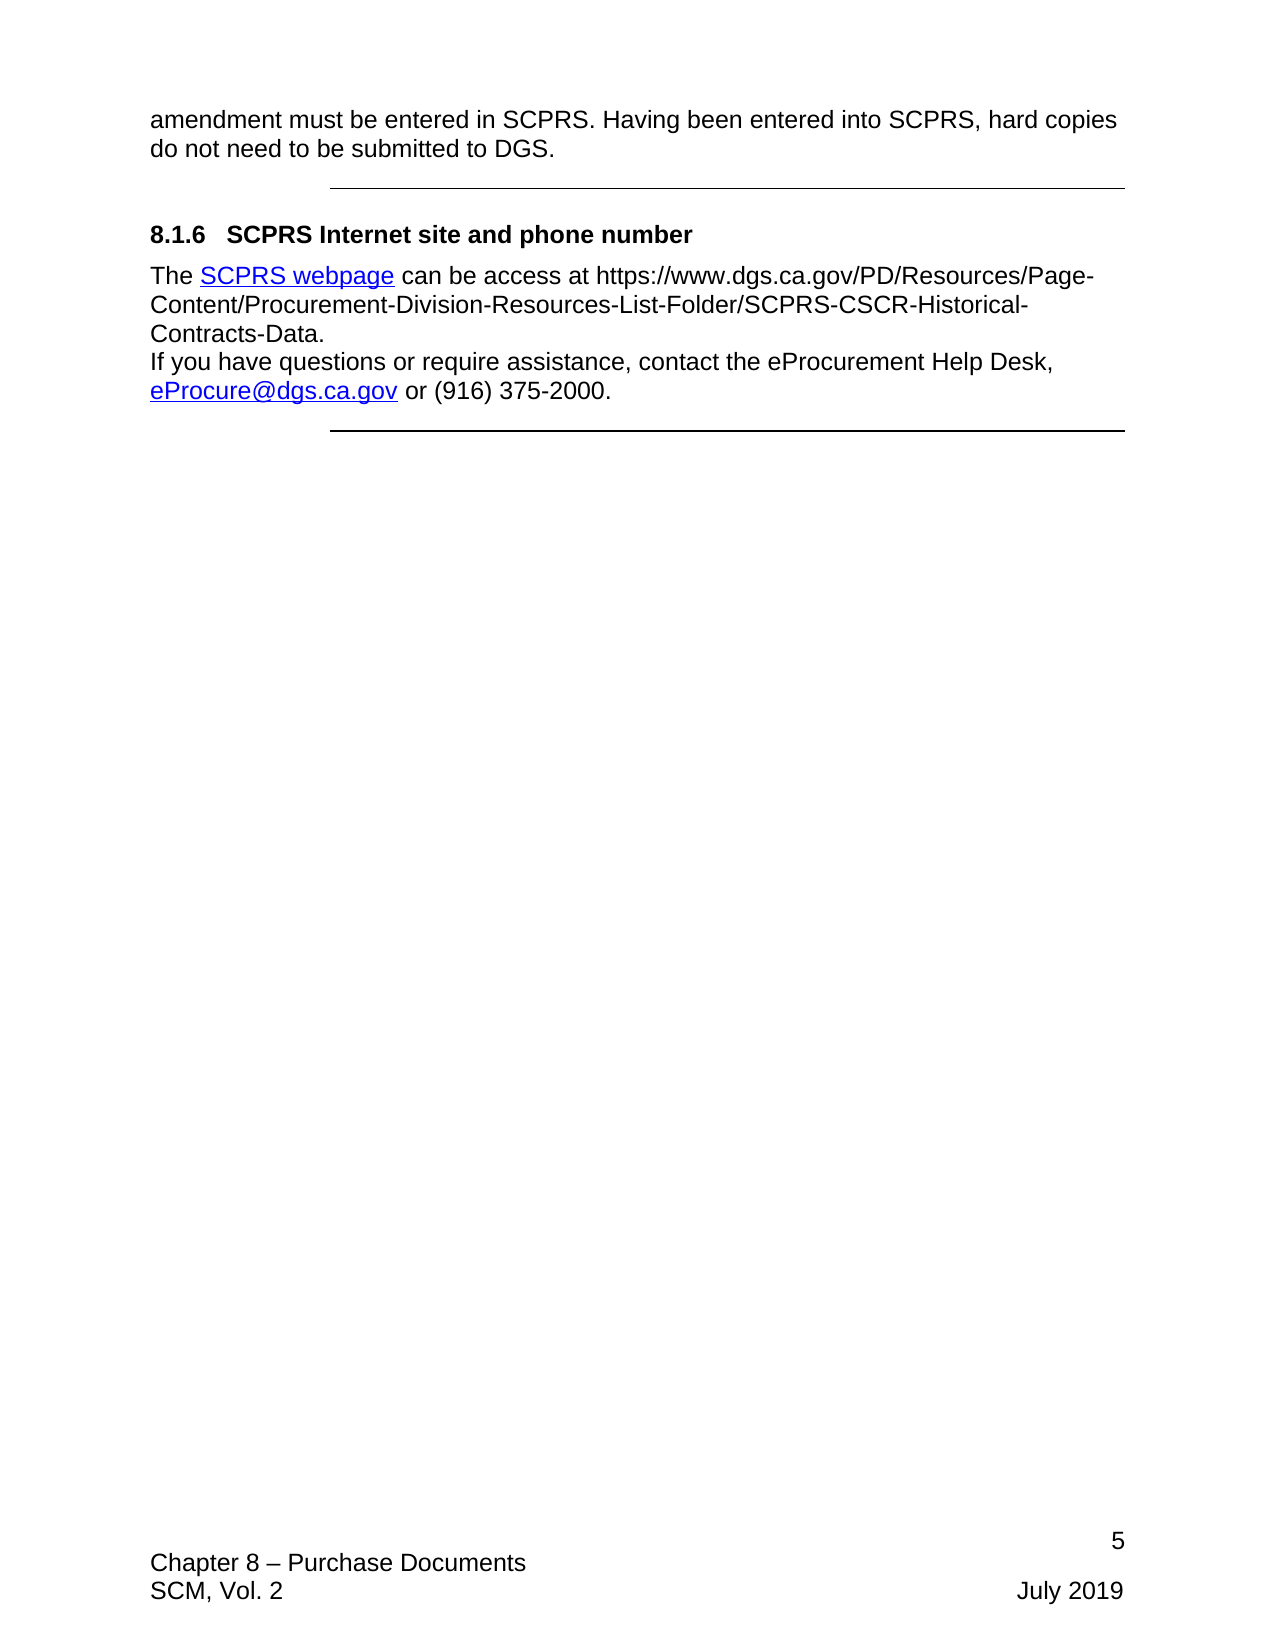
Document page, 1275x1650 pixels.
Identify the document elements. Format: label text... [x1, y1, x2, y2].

subtitle 8.1.6 SCPRS Internet site and phone number [150, 220, 1125, 249]
text If you have questions or require assistance, contact the eProcurement Help Desk, eProcure@dgs.ca.gov or (916) 375-2000. [150, 347, 1125, 405]
text The SCPRS webpage can be access at https://www.dgs.ca.gov/PD/Resources/Page-Content/Procurement-Division-Resources-List-Folder/SCPRS-CSCR-Historical-Contracts-Data. [150, 261, 1125, 347]
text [150, 105, 1125, 162]
